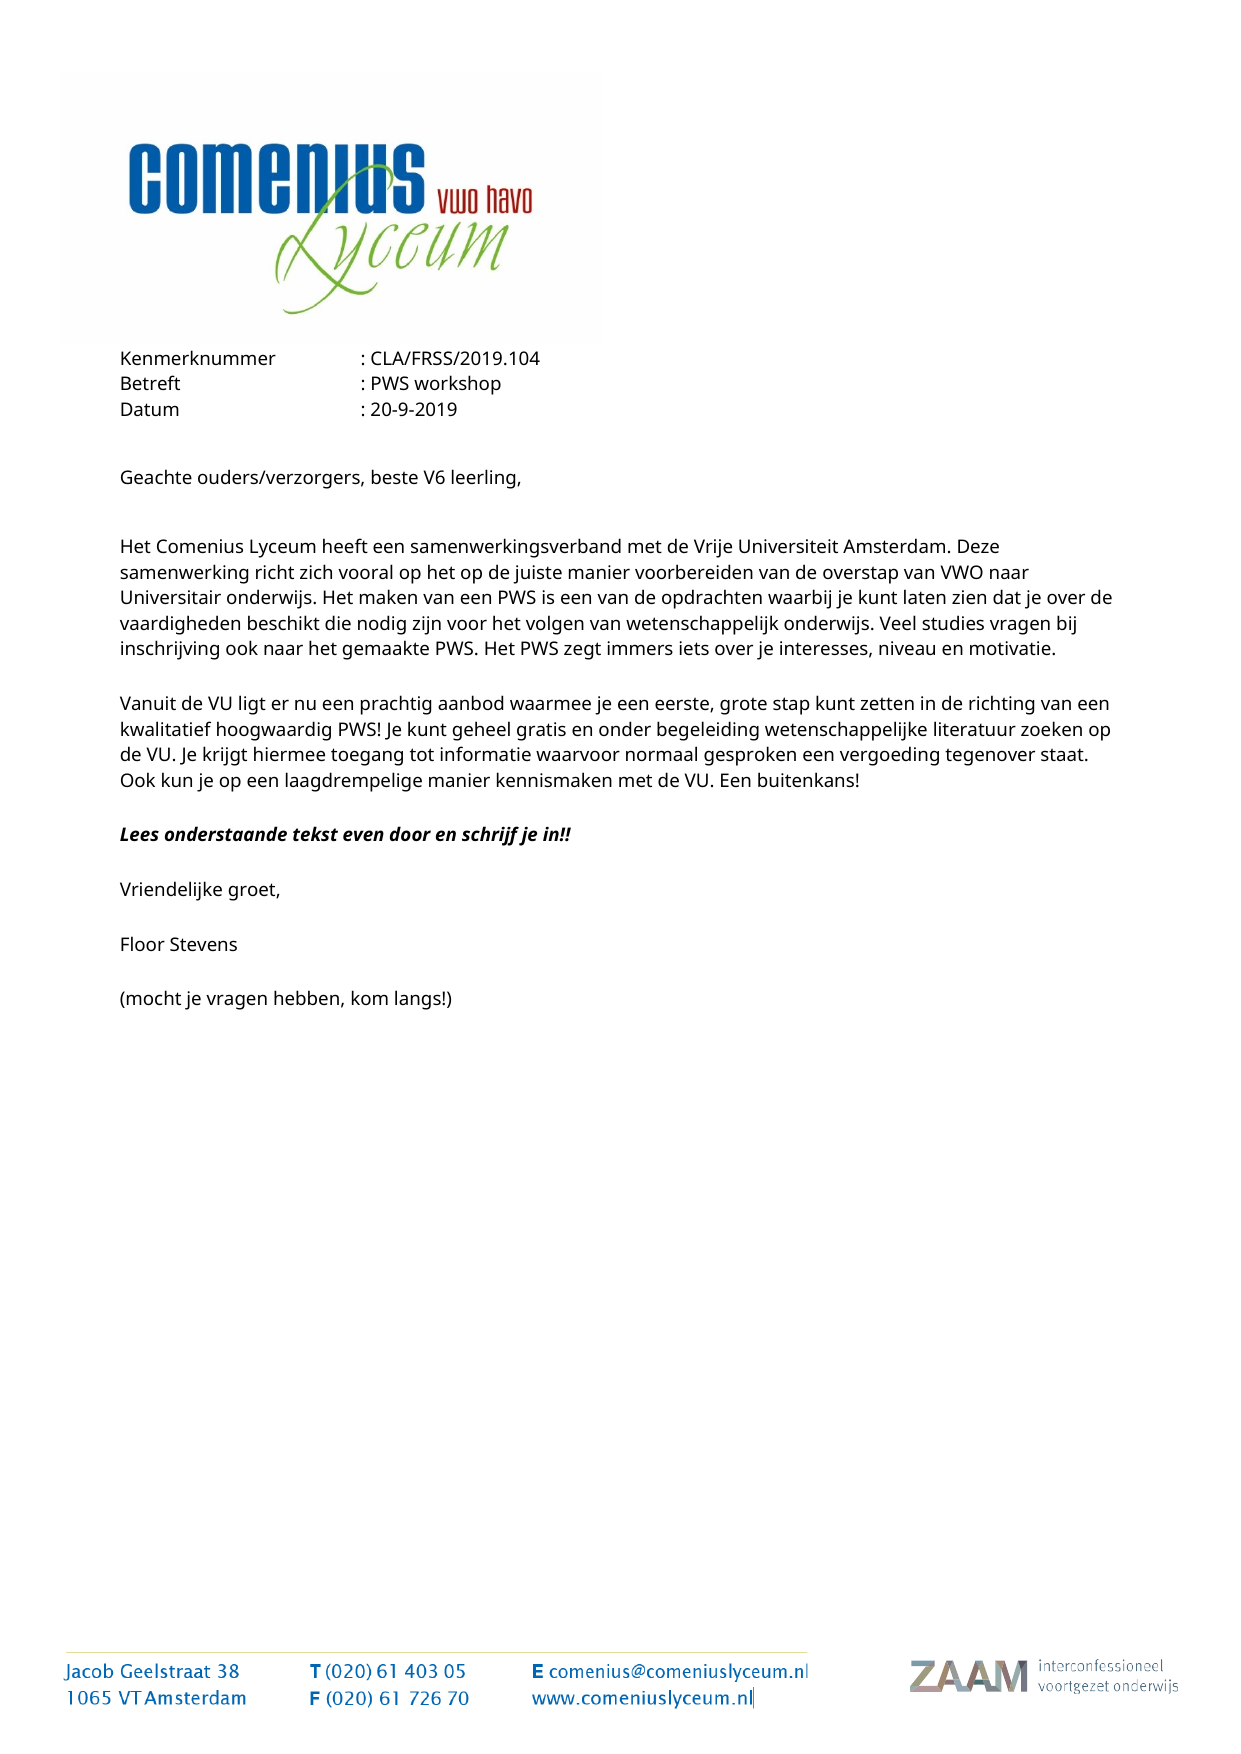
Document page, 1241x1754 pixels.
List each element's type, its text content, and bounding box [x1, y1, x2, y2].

text Floor Stevens [119, 931, 1122, 956]
picture [1038, 1659, 1178, 1694]
text Kenmerknummer : CLA/FRSS/2019.104 [119, 345, 1122, 370]
text Vriendelijke groet, [119, 876, 1122, 902]
text Lees onderstaande tekst even door en schrijf je in!! [119, 822, 1122, 847]
text Datum : 20-9-2019 [119, 396, 1122, 421]
picture [60, 1648, 808, 1717]
text Betreft : PWS workshop [119, 370, 1122, 396]
text Geachte ouders/verzorgers, beste V6 leerling, [119, 464, 1122, 489]
text Het Comenius Lyceum heeft een samenwerkingsverband met de Vrije Universiteit Amsterdam. Deze samenwerking richt zich vooral op het op de juiste manier voorbereiden van de overstap van VWO naar Universitair onderwijs. Het maken van een PWS is een van de opdrachten waarbij je kunt laten zien dat je over de vaardigheden beschikt die nodig zijn voor het volgen van wetenschappelijk onderwijs. Veel studies vragen bij inschrijving ook naar het gemaakte PWS. Het PWS zegt immers iets over je interesses, niveau en motivatie. [119, 502, 1122, 661]
text (mocht je vragen hebben, kom langs!) [119, 986, 1122, 1011]
text Vanuit de VU ligt er nu een prachtig aanbod waarmee je een eerste, grote stap kunt zetten in de richting van een kwalitatief hoogwaardig PWS! Je kunt geheel gratis en onder begeleiding wetenschappelijke literatuur zoeken op de VU. Je krijgt hiermee toegang tot informatie waarvoor normaal gesproken een vergoeding tegenover staat. Ook kun je op een laagdrempelige manier kennismaken met de VU. Een buitenkans! [119, 690, 1122, 792]
picture [60, 73, 603, 345]
